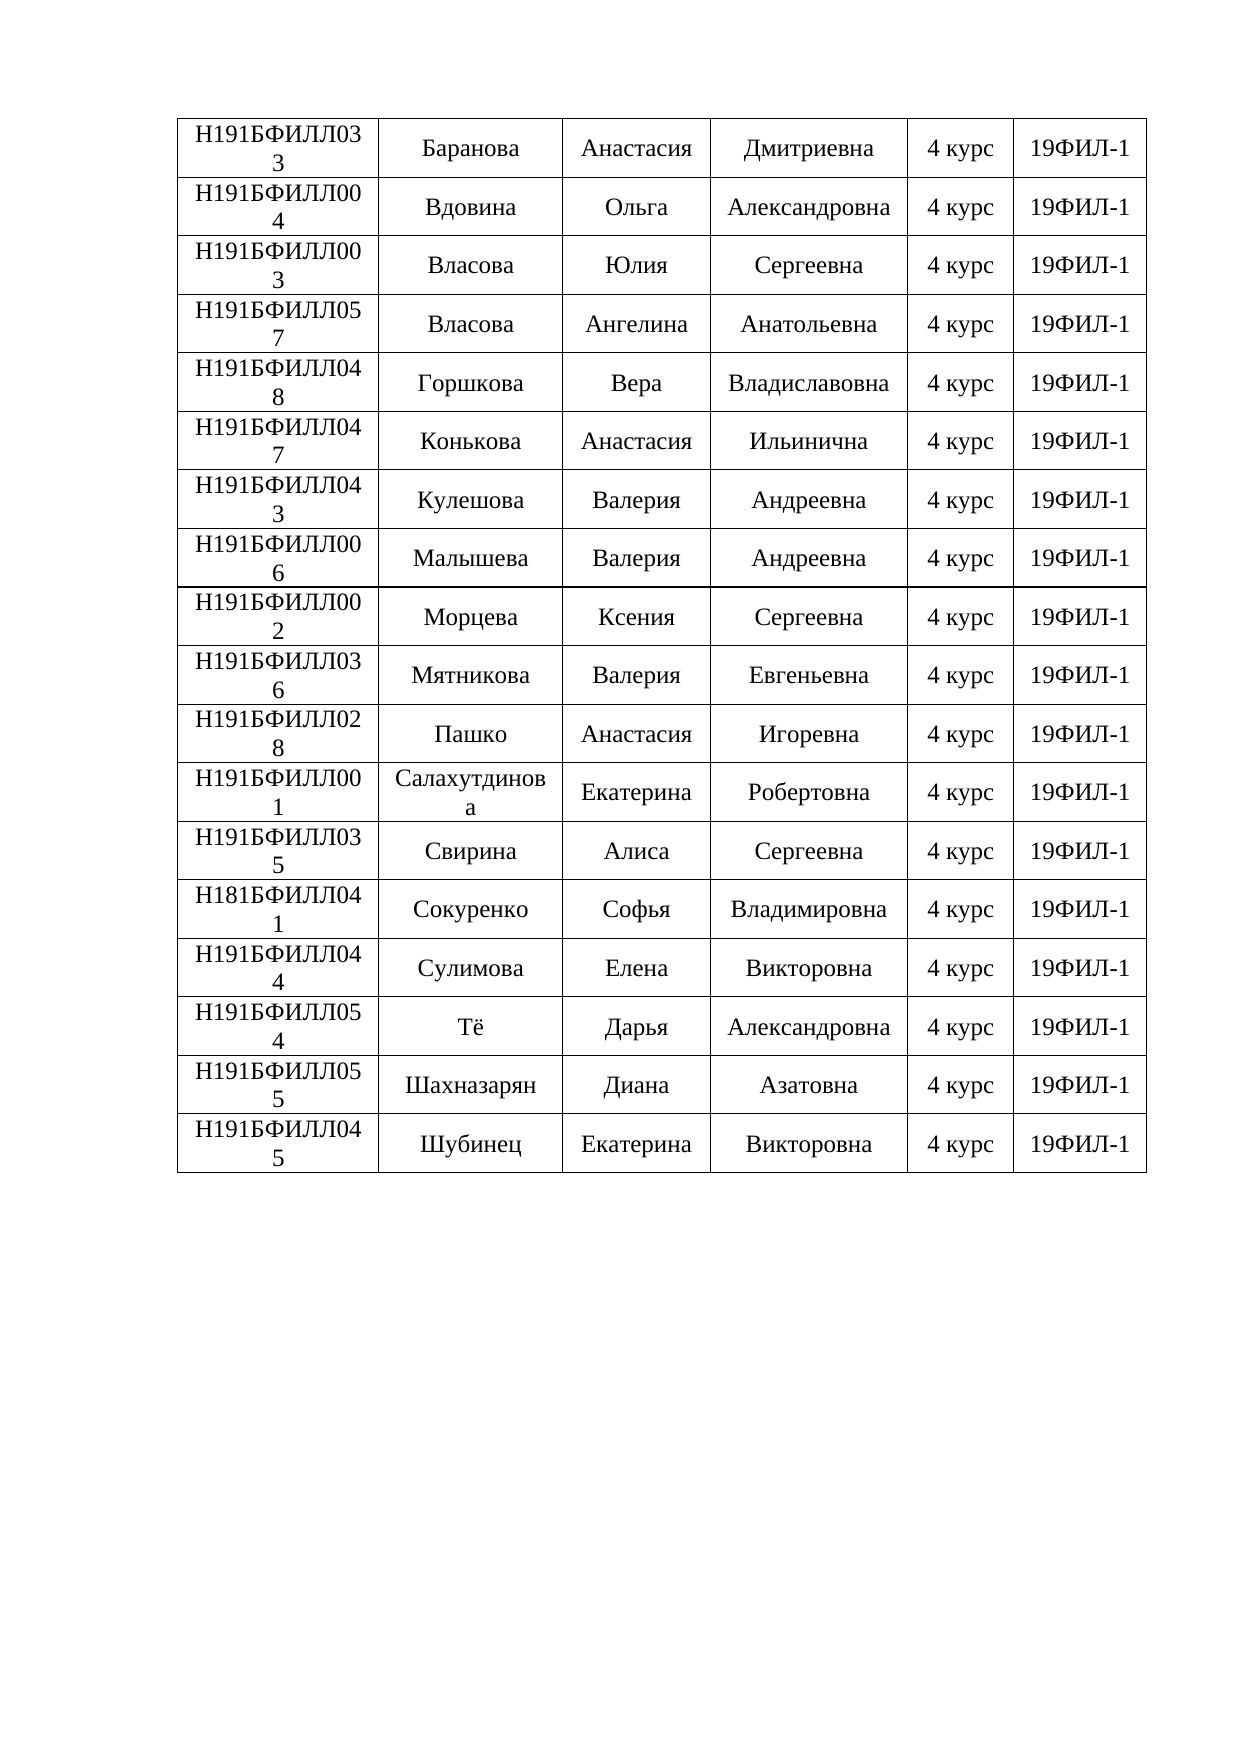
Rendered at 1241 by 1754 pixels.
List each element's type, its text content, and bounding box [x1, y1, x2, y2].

table_cell 4 курс [908, 588, 1013, 645]
table_cell Н191БФИЛЛ002 [178, 588, 378, 645]
table_cell Салахутдинова [379, 763, 562, 821]
table_cell Кулешова [379, 470, 562, 528]
table_cell 19ФИЛ-1 [1014, 178, 1146, 235]
table_cell Н191БФИЛЛ003 [178, 236, 378, 294]
table_cell Александровна [711, 997, 907, 1055]
table_cell Н191БФИЛЛ006 [178, 529, 378, 586]
table_cell Конькова [379, 412, 562, 469]
table_header 4 курс [908, 119, 1013, 177]
table_cell Н191БФИЛЛ057 [178, 295, 378, 352]
table_cell Шубинец [379, 1114, 562, 1172]
table_cell 4 курс [908, 295, 1013, 352]
table_cell Н191БФИЛЛ004 [178, 178, 378, 235]
table_cell 4 курс [908, 822, 1013, 879]
table_header Баранова [379, 119, 562, 177]
table_cell Морцева [379, 588, 562, 645]
table_cell Елена [563, 939, 710, 996]
table_cell Сергеевна [711, 822, 907, 879]
table_cell 19ФИЛ-1 [1014, 646, 1146, 703]
table_cell Н181БФИЛЛ041 [178, 880, 378, 938]
table_cell 19ФИЛ-1 [1014, 997, 1146, 1055]
table_header Анастасия [563, 119, 710, 177]
table_cell Н191БФИЛЛ036 [178, 646, 378, 703]
table_cell Валерия [563, 646, 710, 703]
table_cell Н191БФИЛЛ035 [178, 822, 378, 879]
table_cell Ксения [563, 588, 710, 645]
table_cell Свирина [379, 822, 562, 879]
table_cell Робертовна [711, 763, 907, 821]
table_cell Власова [379, 236, 562, 294]
table_header Дмитриевна [711, 119, 907, 177]
table_cell Азатовна [711, 1056, 907, 1113]
table_cell 19ФИЛ-1 [1014, 470, 1146, 528]
table_cell Екатерина [563, 763, 710, 821]
table_cell 19ФИЛ-1 [1014, 939, 1146, 996]
table_cell 19ФИЛ-1 [1014, 412, 1146, 469]
table_cell Тё [379, 997, 562, 1055]
table_cell Валерия [563, 470, 710, 528]
table_cell Н191БФИЛЛ045 [178, 1114, 378, 1172]
table_cell 19ФИЛ-1 [1014, 705, 1146, 762]
table_cell Пашко [379, 705, 562, 762]
table_cell Анастасия [563, 412, 710, 469]
table_cell 4 курс [908, 705, 1013, 762]
table_cell 4 курс [908, 353, 1013, 411]
table_cell 4 курс [908, 997, 1013, 1055]
table_cell Н191БФИЛЛ054 [178, 997, 378, 1055]
table_cell 4 курс [908, 763, 1013, 821]
table_cell Н191БФИЛЛ028 [178, 705, 378, 762]
table_cell Н191БФИЛЛ055 [178, 1056, 378, 1113]
table_cell Владиславовна [711, 353, 907, 411]
table_cell Игоревна [711, 705, 907, 762]
table_cell 19ФИЛ-1 [1014, 353, 1146, 411]
table_cell Андреевна [711, 529, 907, 586]
table_cell Н191БФИЛЛ001 [178, 763, 378, 821]
table_cell Викторовна [711, 1114, 907, 1172]
table_cell 19ФИЛ-1 [1014, 763, 1146, 821]
table_cell Ольга [563, 178, 710, 235]
table_cell Власова [379, 295, 562, 352]
table_cell 4 курс [908, 1056, 1013, 1113]
table_cell Н191БФИЛЛ047 [178, 412, 378, 469]
table_cell 4 курс [908, 470, 1013, 528]
table_cell Сергеевна [711, 588, 907, 645]
table_cell Евгеньевна [711, 646, 907, 703]
table_cell 19ФИЛ-1 [1014, 295, 1146, 352]
table_cell Ангелина [563, 295, 710, 352]
table_cell Горшкова [379, 353, 562, 411]
table_cell Анастасия [563, 705, 710, 762]
table_cell Н191БФИЛЛ044 [178, 939, 378, 996]
table_cell 19ФИЛ-1 [1014, 1114, 1146, 1172]
table_cell 4 курс [908, 178, 1013, 235]
table_cell 19ФИЛ-1 [1014, 880, 1146, 938]
table_cell Сергеевна [711, 236, 907, 294]
table_cell Вдовина [379, 178, 562, 235]
table_cell 4 курс [908, 880, 1013, 938]
table_cell Сулимова [379, 939, 562, 996]
table_cell Анатольевна [711, 295, 907, 352]
table_cell Шахназарян [379, 1056, 562, 1113]
table_cell 4 курс [908, 646, 1013, 703]
table_cell 19ФИЛ-1 [1014, 236, 1146, 294]
table_cell Екатерина [563, 1114, 710, 1172]
table_cell Малышева [379, 529, 562, 586]
table_cell Викторовна [711, 939, 907, 996]
table_cell Александровна [711, 178, 907, 235]
table_header 19ФИЛ-1 [1014, 119, 1146, 177]
table_cell Н191БФИЛЛ048 [178, 353, 378, 411]
table_cell 19ФИЛ-1 [1014, 529, 1146, 586]
table_header Н191БФИЛЛ033 [178, 119, 378, 177]
table_cell 4 курс [908, 236, 1013, 294]
table_cell 19ФИЛ-1 [1014, 822, 1146, 879]
table_cell 19ФИЛ-1 [1014, 588, 1146, 645]
table_cell Мятникова [379, 646, 562, 703]
table_cell Сокуренко [379, 880, 562, 938]
table_cell Валерия [563, 529, 710, 586]
table_cell Ильинична [711, 412, 907, 469]
table_cell 4 курс [908, 529, 1013, 586]
table_cell Андреевна [711, 470, 907, 528]
table_cell Дарья [563, 997, 710, 1055]
table_cell 4 курс [908, 1114, 1013, 1172]
table_cell 19ФИЛ-1 [1014, 1056, 1146, 1113]
table_cell Н191БФИЛЛ043 [178, 470, 378, 528]
table_cell Диана [563, 1056, 710, 1113]
table_cell Алиса [563, 822, 710, 879]
table_cell 4 курс [908, 939, 1013, 996]
table_cell Софья [563, 880, 710, 938]
table_cell Вера [563, 353, 710, 411]
table_cell Юлия [563, 236, 710, 294]
table_cell Владимировна [711, 880, 907, 938]
table_cell 4 курс [908, 412, 1013, 469]
